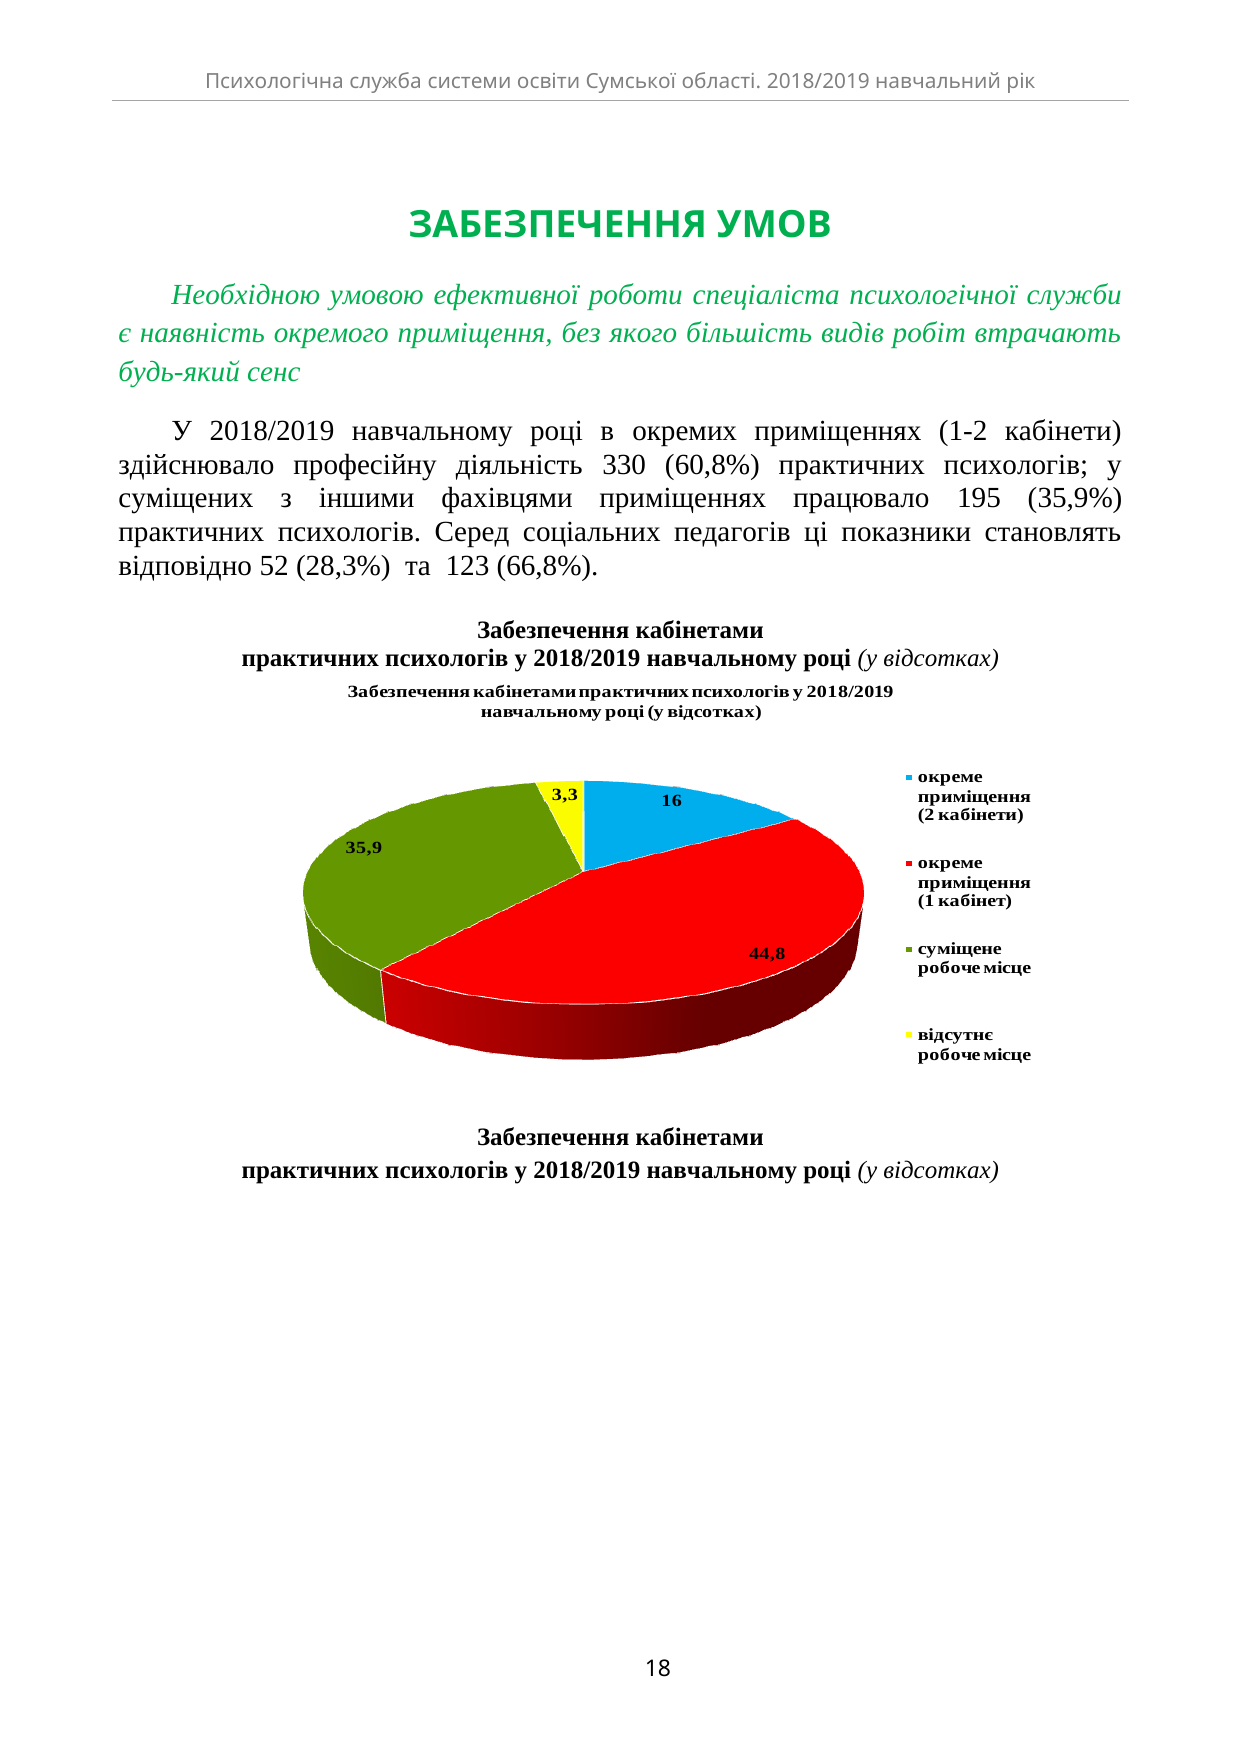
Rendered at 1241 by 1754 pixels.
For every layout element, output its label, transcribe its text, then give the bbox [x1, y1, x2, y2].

text практичних психологів у 2018/2019 навчальному році (у відсотках) [118, 643, 1122, 672]
text У 2018/2019 навчальному році в окремих приміщеннях (1-2 кабінети) здійснювало професійну діяльність 330 (60,8%) практичних психологів; у суміщених з іншими фахівцями приміщеннях працювало 195 (35,9%) практичних психологів. Серед соціальних педагогів ці показники становлять відповідно 52 (28,3%) та 123 (66,8%). [118, 413, 1122, 581]
text ЗАБЕЗПЕЧЕННЯ УМОВ [118, 198, 1122, 249]
text Необхідною умовою ефективної роботи спеціаліста психологічної служби є наявність окремого приміщення, без якого більшість видів робіт втрачають будь-який сенс [118, 277, 1122, 388]
text Забезпечення кабінетами [118, 1122, 1122, 1151]
text практичних психологів у 2018/2019 навчальному році (у відсотках) [118, 1155, 1122, 1184]
text Забезпечення кабінетами [118, 615, 1122, 643]
